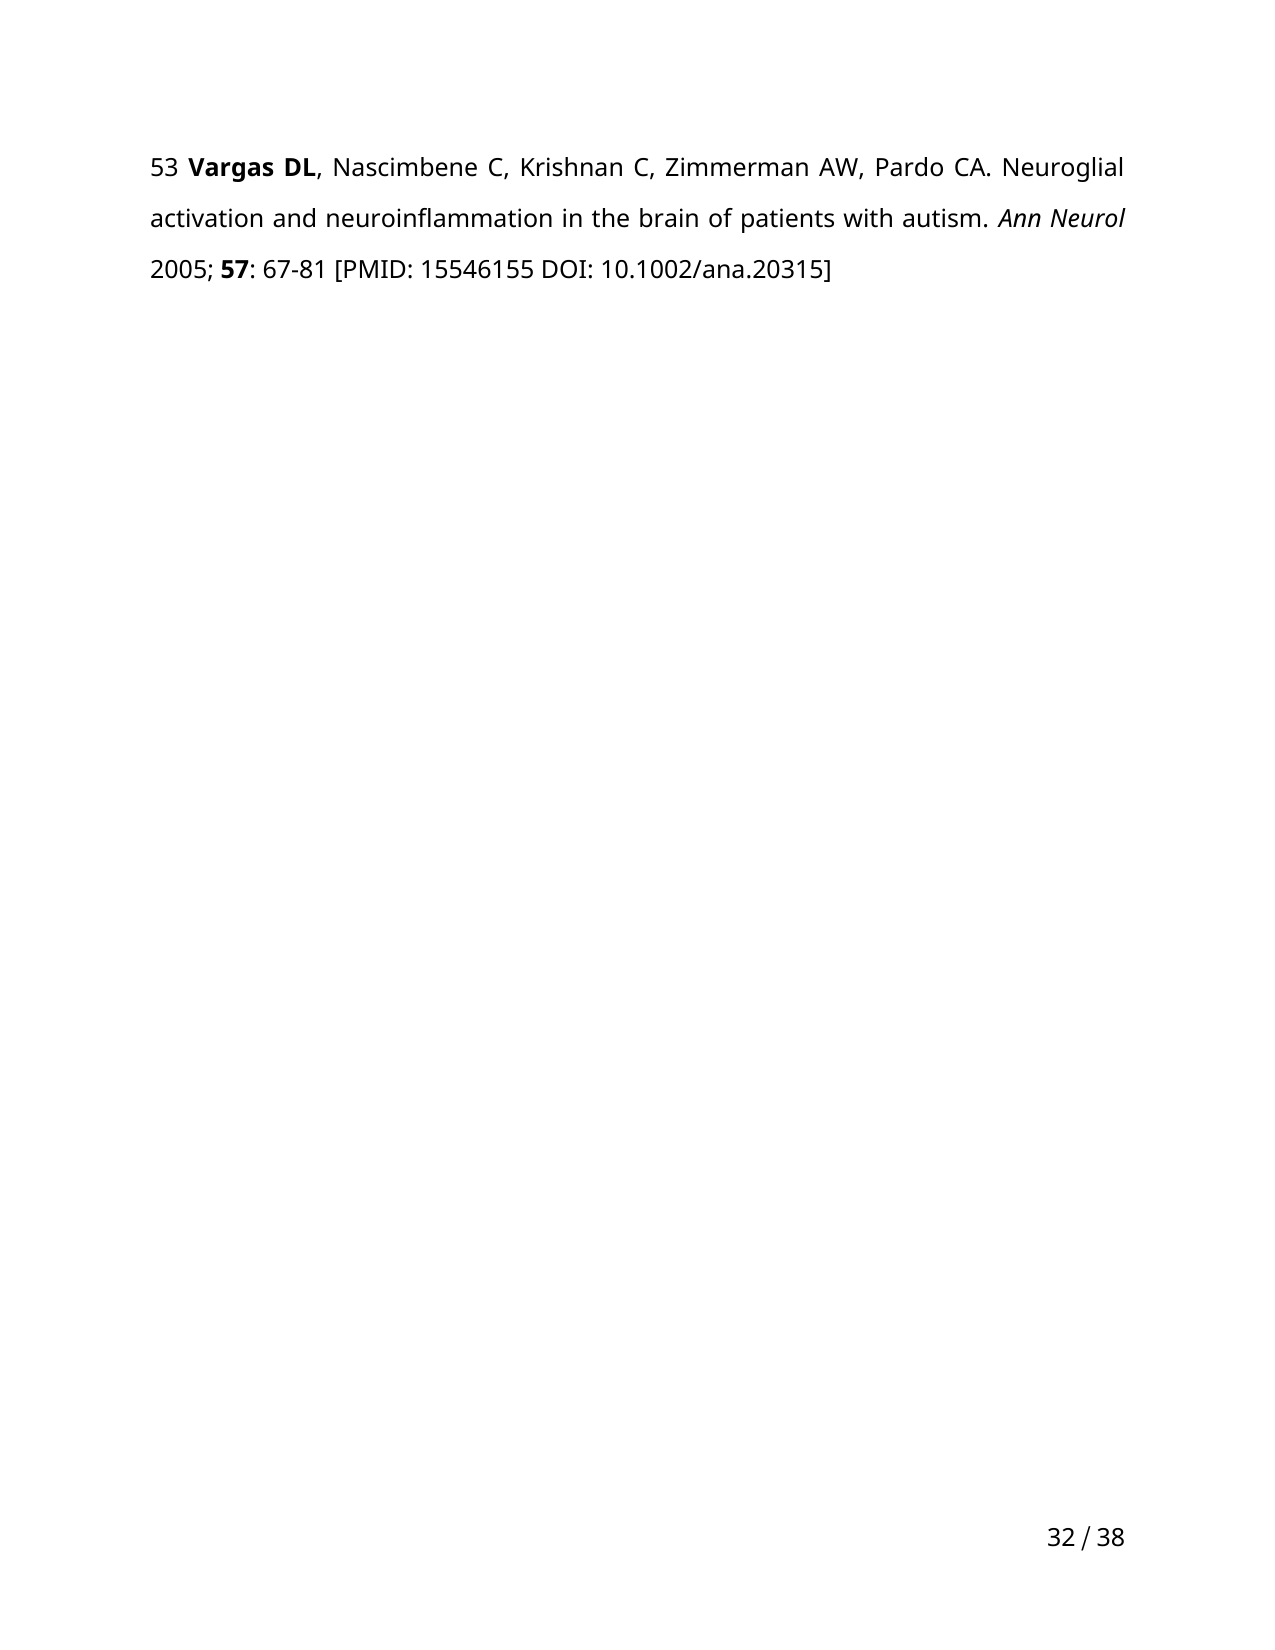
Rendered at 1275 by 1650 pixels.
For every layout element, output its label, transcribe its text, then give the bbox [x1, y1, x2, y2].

text 53 Vargas DL, Nascimbene C, Krishnan C, Zimmerman AW, Pardo CA. Neuroglial activation and neuroinflammation in the brain of patients with autism. Ann Neurol 2005; 57: 67-81 [PMID: 15546155 DOI: 10.1002/ana.20315] [150, 150, 1125, 286]
